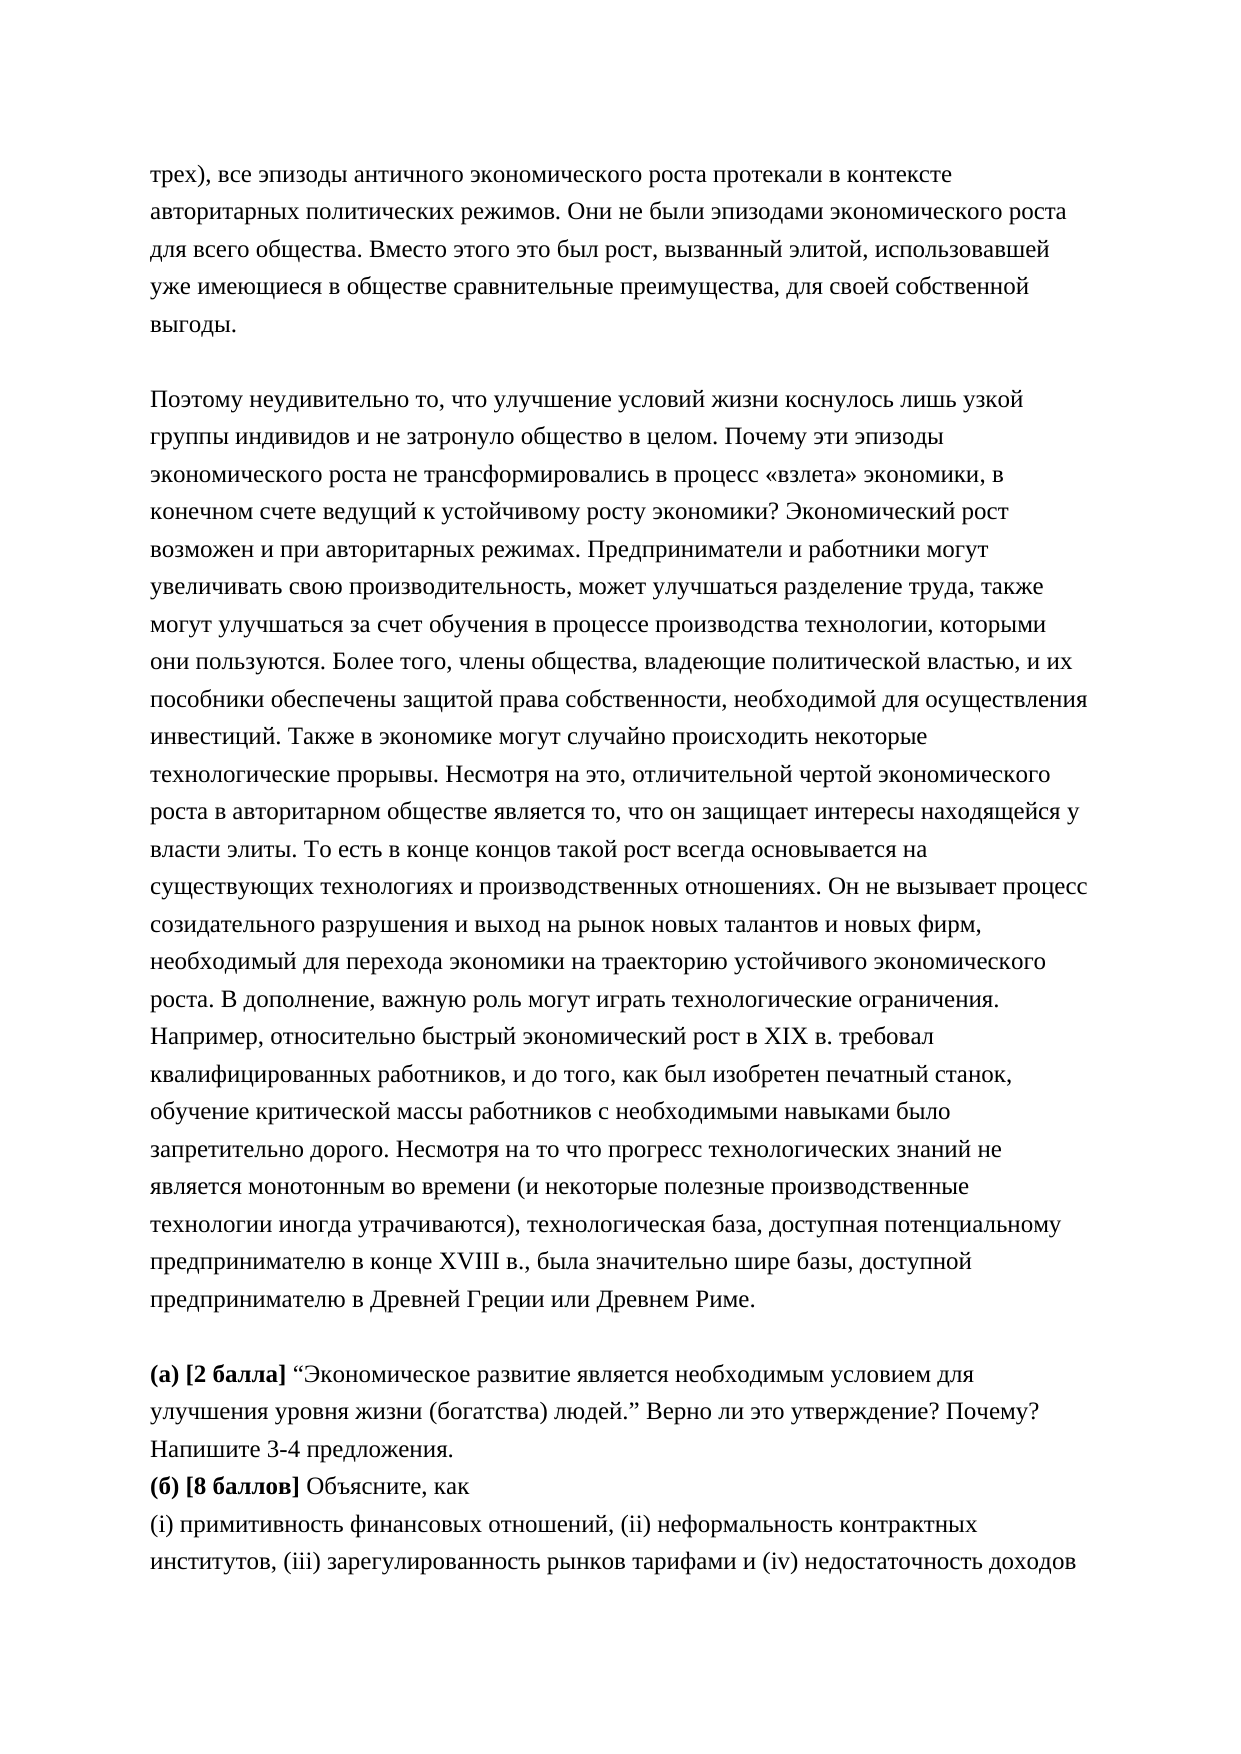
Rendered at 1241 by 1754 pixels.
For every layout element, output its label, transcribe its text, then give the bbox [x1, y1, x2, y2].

text (б) [8 баллов] Объясните, как [150, 1462, 1090, 1500]
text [150, 1500, 1090, 1575]
text Поэтому неудивительно то, что улучшение условий жизни коснулось лишь узкой группы индивидов и не затронуло общество в целом. Почему эти эпизоды экономического роста не трансформировались в процесс «взлета» экономики, в конечном счете ведущий к устойчивому росту экономики? Экономический рост возможен и при авторитарных режимах. Предприниматели и работники могут увеличивать свою производительность, может улучшаться разделение труда, также могут улучшаться за счет обучения в процессе производства технологии, которыми они пользуются. Более того, члены общества, владеющие политической властью, и их пособники обеспечены защитой права собственности, необходимой для осуществления инвестиций. Также в экономике могут случайно происходить некоторые технологические прорывы. Несмотря на это, отличительной чертой экономического роста в авторитарном обществе является то, что он защищает интересы находящейся у власти элиты. То есть в конце концов такой рост всегда основывается на существующих технологиях и производственных отношениях. Он не вызывает процесс созидательного разрушения и выход на рынок новых талантов и новых фирм, необходимый для перехода экономики на траекторию устойчивого экономического роста. В дополнение, важную роль могут играть технологические ограничения. Например, относительно быстрый экономический рост в ХIХ в. требовал квалифицированных работников, и до того, как был изобретен печатный станок, обучение критической массы работников с необходимыми навыками было запретительно дорого. Несмотря на то что прогресс технологических знаний не является монотонным во времени (и некоторые полезные производственные технологии иногда утрачиваются), технологическая база, доступная потенциальному предпринимателю в конце ХVIII в., была значительно шире базы, доступной предпринимателю в Древней Греции или Древнем Риме. [150, 375, 1090, 1312]
text (a) [2 баллa] “Экономическое развитие является необходимым условием для улучшения уровня жизни (богатства) людей.” Верно ли это утверждение? Почему? Напишите 3-4 предложения. [150, 1350, 1090, 1462]
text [150, 150, 1090, 337]
